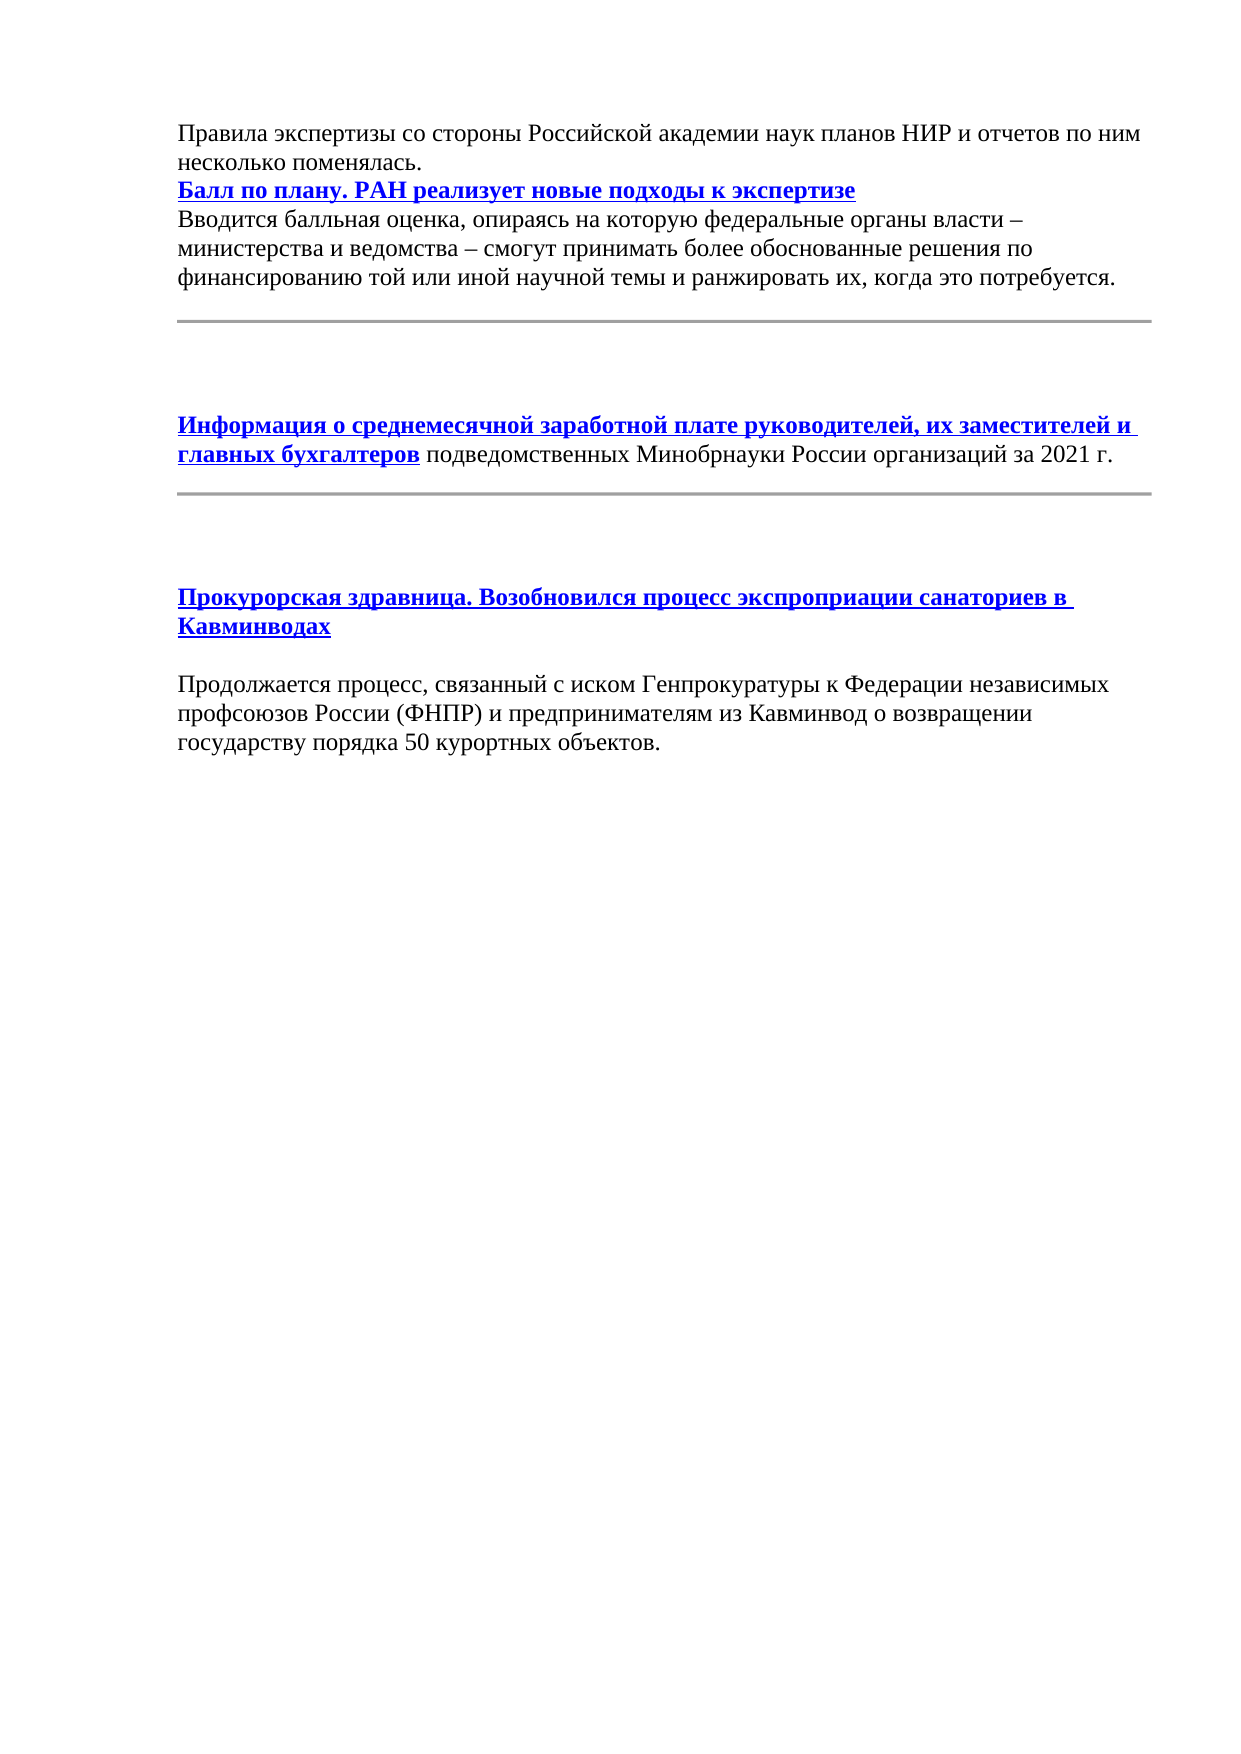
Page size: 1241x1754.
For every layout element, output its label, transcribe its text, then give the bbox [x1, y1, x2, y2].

text Информация о среднемесячной заработной плате руководителей, их заместителей и главных бухгалтеров подведомственных Минобрнауки России организаций за 2021 г. [177, 381, 1152, 467]
text Продолжается процесс, связанный с иском Генпрокуратуры к Федерации независимых профсоюзов России (ФНПР) и предпринимателям из Кавминвод о возвращении государству порядка 50 курортных объектов. [177, 669, 1152, 755]
text Правила экспертизы со стороны Российской академии наук планов НИР и отчетов по ним несколько поменялась. Балл по плану. РАН реализует новые подходы к экспертизе Вводится балльная оценка, опираясь на которую федеральные органы власти – министерства и ведомства – смогут принимать более обоснованные решения по финансированию той или иной научной темы и ранжировать их, когда это потребуется. [177, 118, 1152, 291]
text Прокурорская здравница. Возобновился процесс экспроприации санаториев в Кавминводах [177, 554, 1152, 640]
